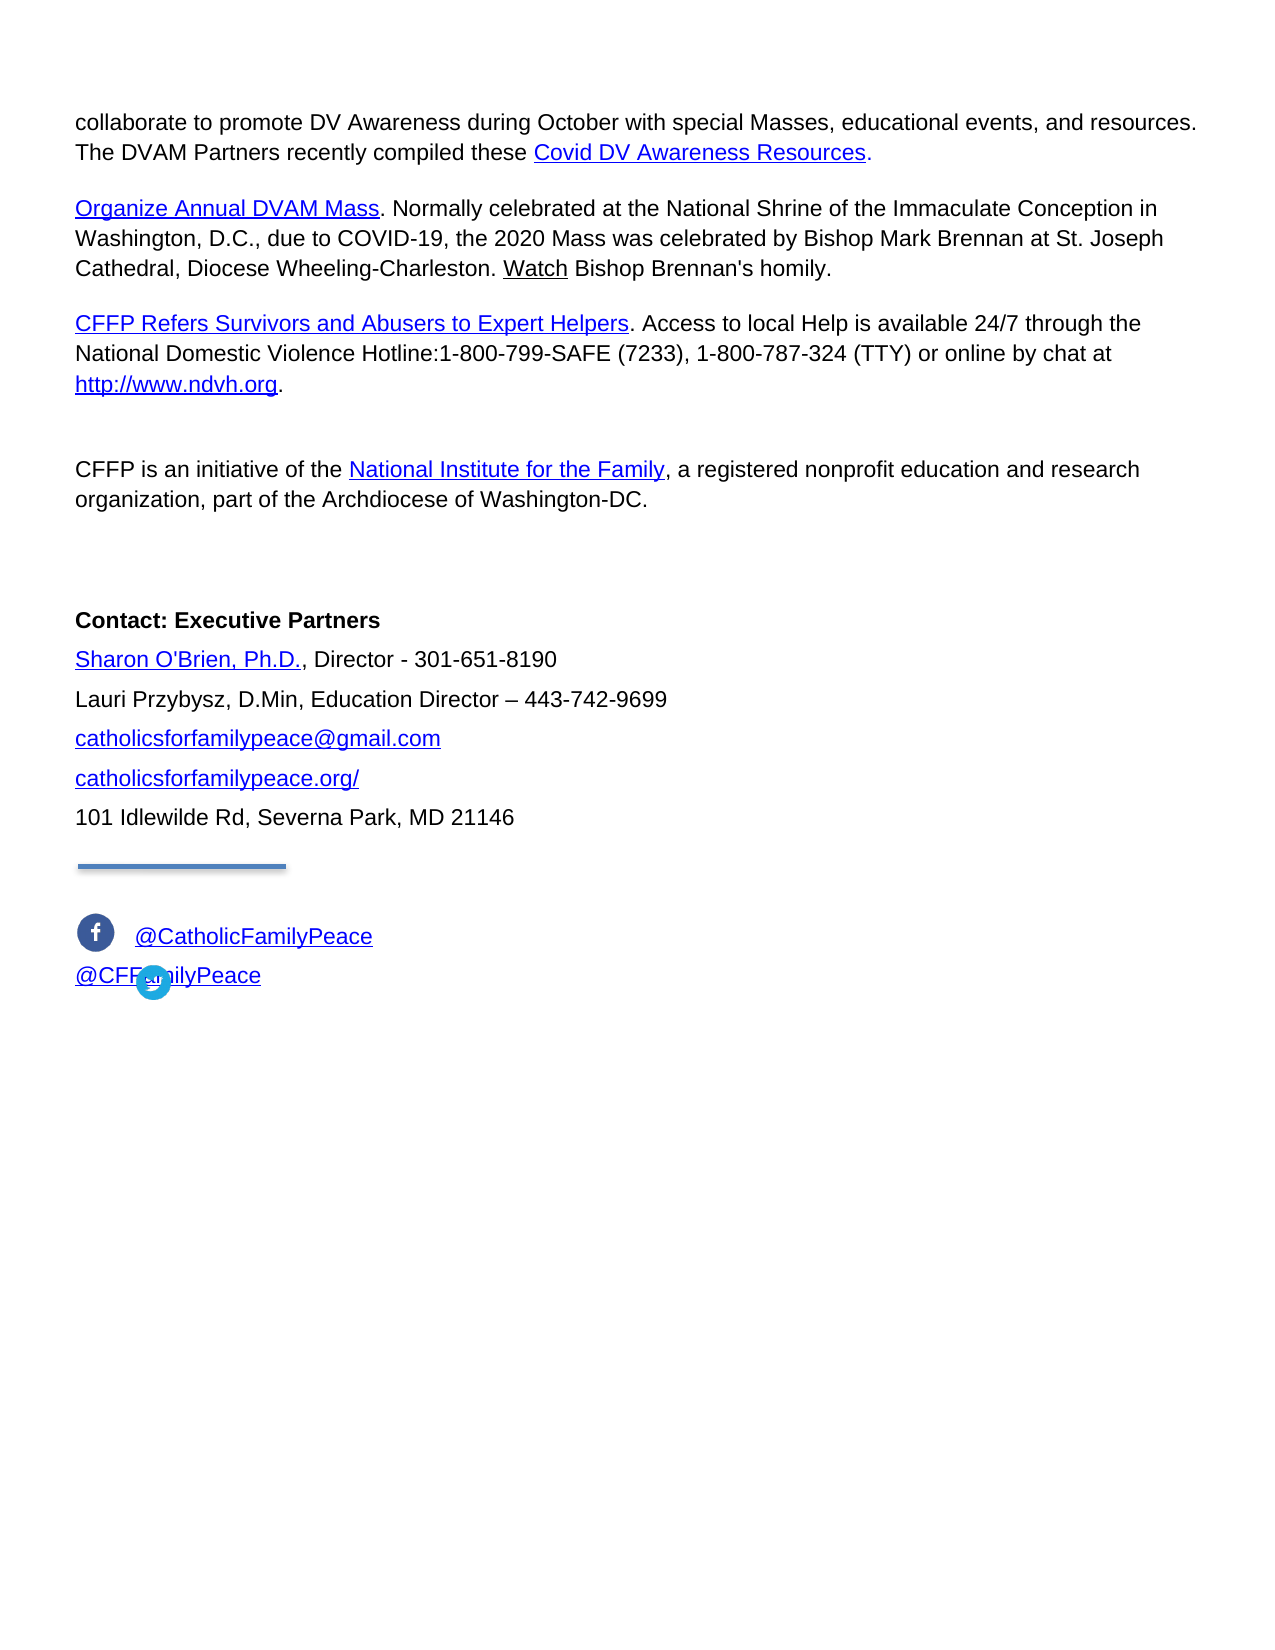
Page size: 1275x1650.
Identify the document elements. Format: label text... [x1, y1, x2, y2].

text Contact: Executive Partners Sharon O'Brien, Ph.D., Director - 301-651-8190 [75, 607, 1200, 673]
text CFFP Refers Survivors and Abusers to Expert Helpers. Access to local Help is available 24/7 through the National Domestic Violence Hotline:1-800-799-SAFE (7233), 1-800-787-324 (TTY) or online by chat at http://www.ndvh.org. [75, 310, 1200, 397]
text Organize Annual DVAM Mass. Normally celebrated at the National Shrine of the Immaculate Conception in Washington, D.C., due to COVID-19, the 2020 Mass was celebrated by Bishop Mark Brennan at St. Joseph Cathedral, Diocese Wheeling-Charleston. Watch Bishop Brennan's homily. [75, 194, 1200, 281]
text @CFFamilyPeace [75, 962, 1200, 1028]
text CFFP is an initiative of the National Institute for the Family, a registered nonprofit education and research organization, part of the Archdiocese of Washington-DC. [75, 456, 1200, 512]
picture [134, 963, 172, 1001]
picture [75, 911, 116, 953]
text Lauri Przybysz, D.Min, Education Director – 443-742-9699 [75, 686, 1200, 712]
text @CatholicFamilyPeace [116, 923, 1200, 949]
text catholicsforfamilypeace@gmail.com [75, 725, 1200, 752]
text 101 Idlewilde Rd, Severna Park, MD 21146 [75, 804, 1200, 910]
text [75, 109, 1200, 166]
text catholicsforfamilypeace.org/ [75, 765, 1200, 791]
